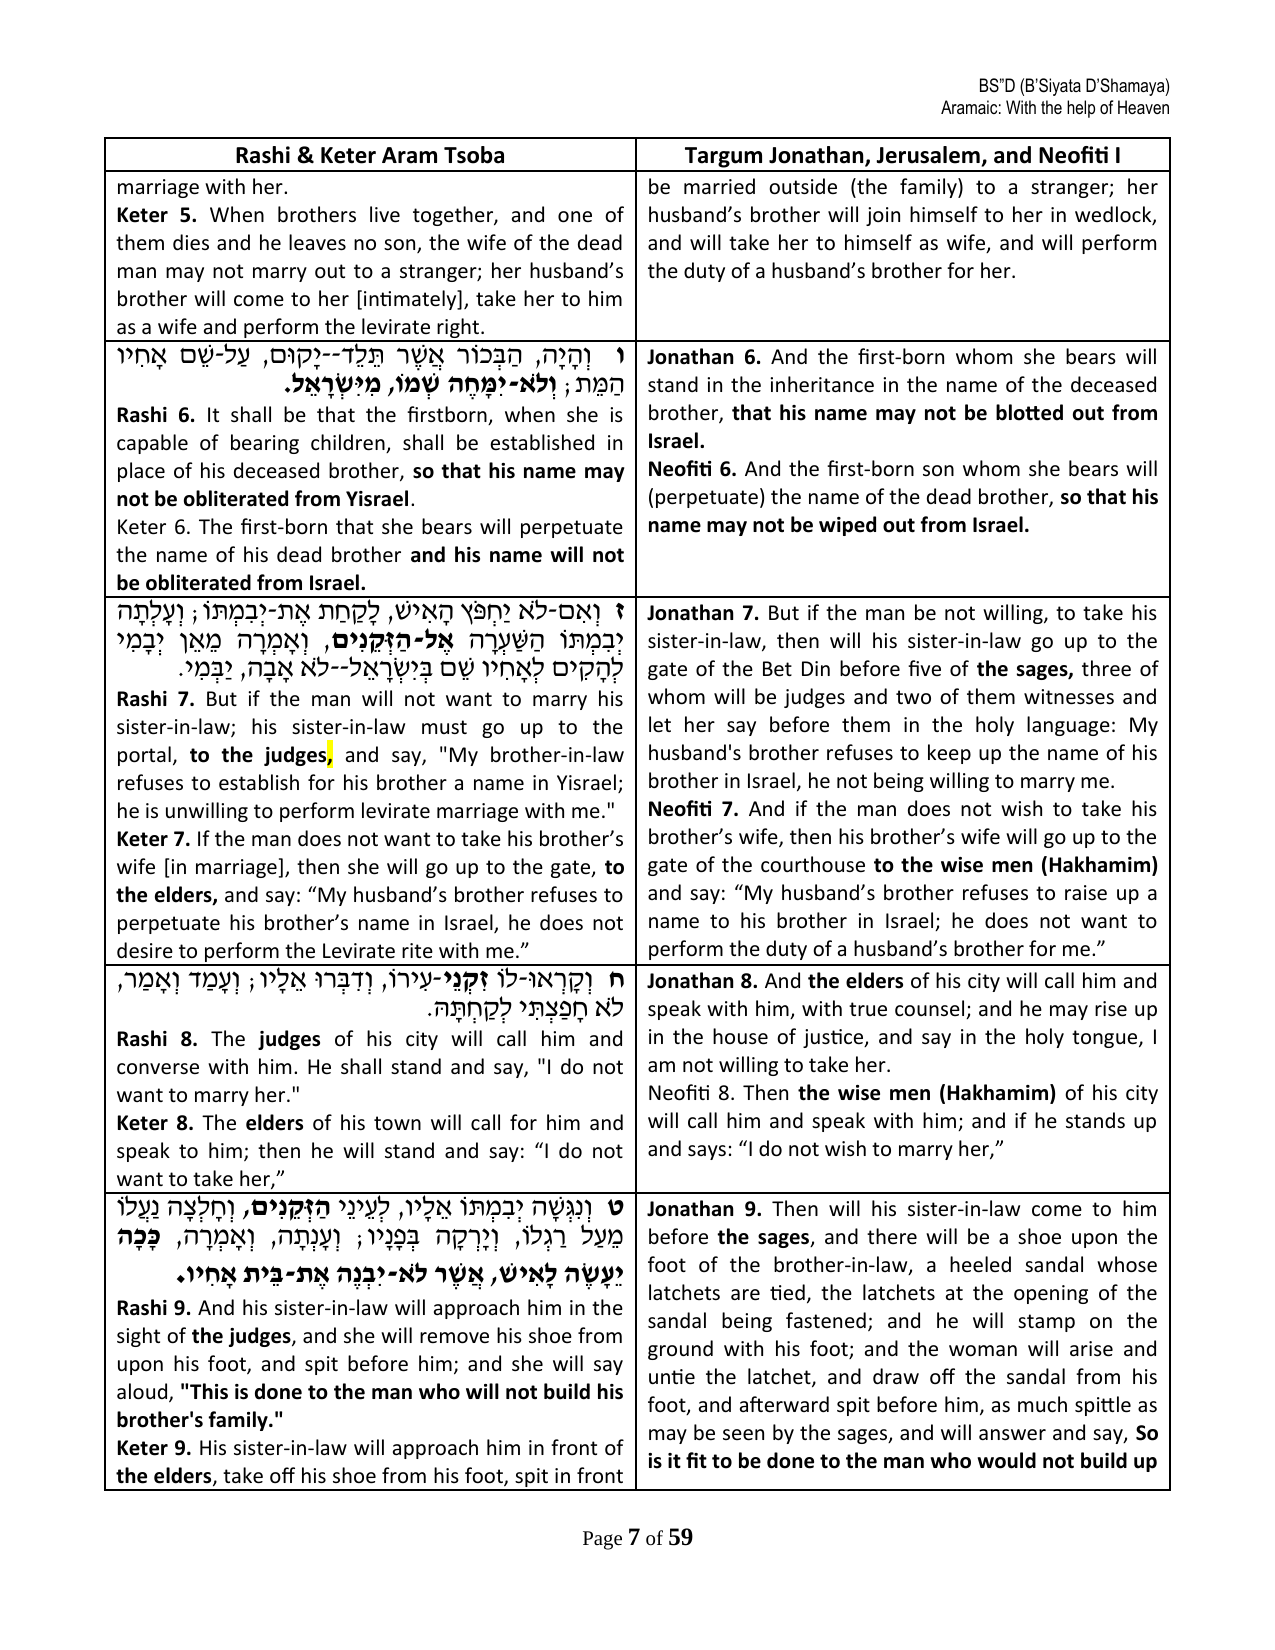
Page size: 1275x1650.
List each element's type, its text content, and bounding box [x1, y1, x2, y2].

table_header Targum Jonathan, Jerusalem, and Neofiti I [637, 139, 1169, 170]
table_cell Jonathan 7. But if the man be not willing, to take his sister-in-law, then will his sister-in-law go up to the gate of the Bet Din before five of the sages, three of whom will be judges and two of them witnesses and let her say before them in the holy language: My husband's brother refuses to keep up the name of his brother in Israel, he not being willing to marry me. Neofiti 7. And if the man does not wish to take his brother’s wife, then his brother’s wife will go up to the gate of the courthouse to the wise men (Hakhamim) and say: “My husband’s brother refuses to raise up a name to his brother in Israel; he does not want to perform the duty of a husband’s brother for me.” [637, 598, 1169, 964]
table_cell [106, 172, 635, 340]
table_header Rashi & Keter Aram Tsoba [106, 139, 635, 170]
table_cell ח וְקָרְאוּ-לוֹ זִקְנֵי-עִירוֹ, וְדִבְּרוּ אֵלָיו; וְעָמַד וְאָמַר, לֹא חָפַצְתִּי לְקַחְתָּהּ. Rashi 8. The judges of his city will call him and converse with him. He shall stand and say, "I do not want to marry her." Keter 8. The elders of his town will call for him and speak to him; then he will stand and say: “I do not want to take her,” [106, 966, 635, 1192]
table_cell ז וְאִם-לֹא יַחְפֹּץ הָאִישׁ, לָקַחַת אֶת-יְבִמְתּוֹ; וְעָלְתָה יְבִמְתּוֹ הַשַּׁעְרָה אֶל-הַזְּקֵנִים, וְאָמְרָה מֵאֵן יְבָמִי לְהָקִים לְאָחִיו שֵׁם בְּיִשְׂרָאֵל--לֹא אָבָה, יַבְּמִי. Rashi 7. But if the man will not want to marry his sister-in-law; his sister-in-law must go up to the portal, to the judges, and say, "My brother-in-law refuses to establish for his brother a name in Yisrael; he is unwilling to perform levirate marriage with me." Keter 7. If the man does not want to take his brother’s wife [in marriage], then she will go up to the gate, to the elders, and say: “My husband’s brother refuses to perpetuate his brother’s name in Israel, he does not desire to perform the Levirate rite with me.” [106, 598, 635, 964]
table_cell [637, 1194, 1169, 1489]
table_cell Jonathan 6. And the first-born whom she bears will stand in the inheritance in the name of the deceased brother, that his name may not be blotted out from Israel. Neofiti 6. And the first-born son whom she bears will (perpetuate) the name of the dead brother, so that his name may not be wiped out from Israel. [637, 342, 1169, 596]
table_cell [106, 1194, 635, 1489]
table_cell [637, 172, 1169, 340]
table_cell Jonathan 8. And the elders of his city will call him and speak with him, with true counsel; and he may rise up in the house of justice, and say in the holy tongue, I am not willing to take her. Neofiti 8. Then the wise men (Hakhamim) of his city will call him and speak with him; and if he stands up and says: “I do not wish to marry her,” [637, 966, 1169, 1192]
table_cell ו וְהָיָה, הַבְּכוֹר אֲשֶׁר תֵּלֵד--יָקוּם, עַל-שֵׁם אָחִיו הַמֵּת; וְלֹא-יִמָּחֶה שְׁמוֹ, מִיִּשְׂרָאֵל. Rashi 6. It shall be that the firstborn, when she is capable of bearing children, shall be established in place of his deceased brother, so that his name may not be obliterated from Yisrael. Keter 6. The first-born that she bears will perpetuate the name of his dead brother and his name will not be obliterated from Israel. [106, 342, 635, 596]
